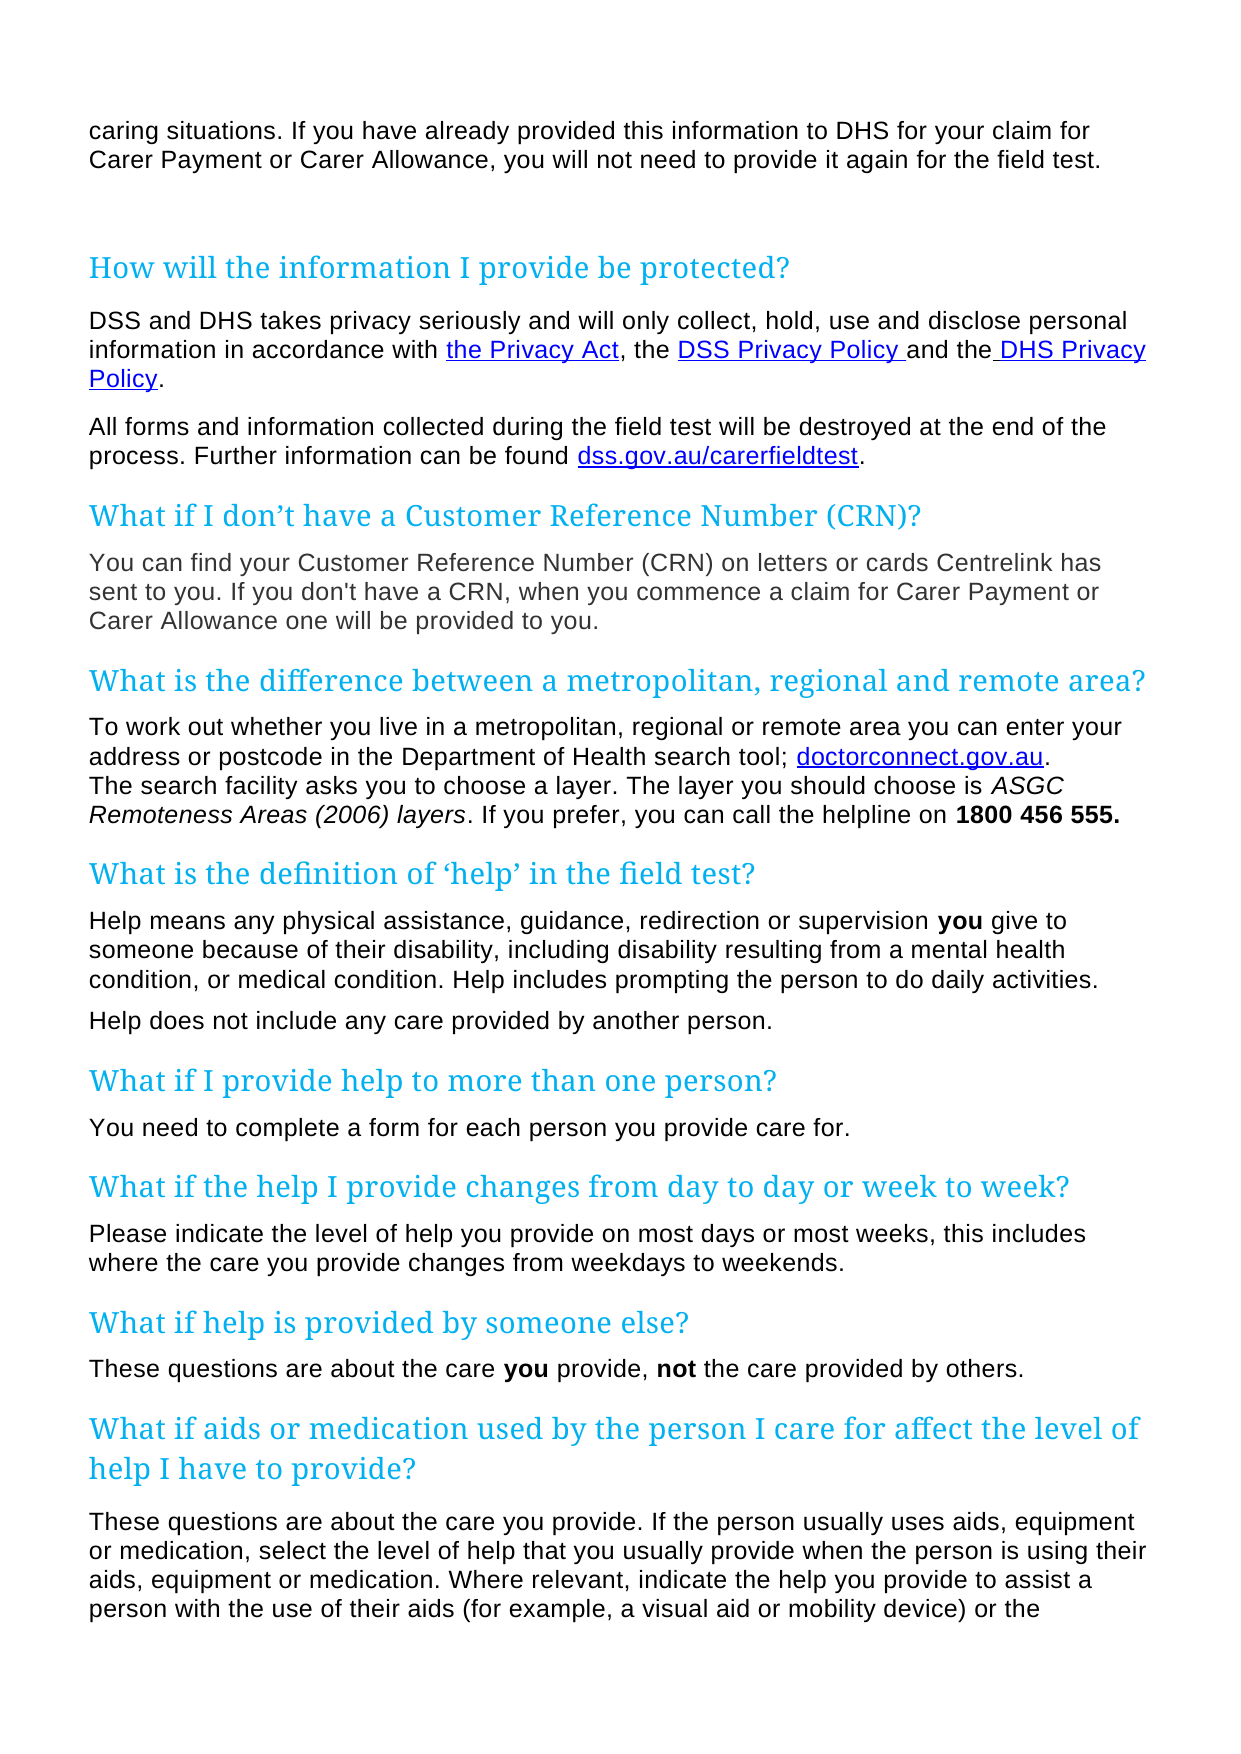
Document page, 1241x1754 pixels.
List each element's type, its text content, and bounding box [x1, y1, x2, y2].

subtitle What if the help I provide changes from day to day or week to week? [89, 1166, 1152, 1206]
text Help does not include any care provided by another person. [89, 1006, 1152, 1035]
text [89, 1506, 1152, 1623]
subtitle What is the definition of ‘help’ in the field test? [89, 854, 1152, 893]
text DSS and DHS takes privacy seriously and will only collect, hold, use and disclose personal information in accordance with the Privacy Act, the DSS Privacy Policy and the DHS Privacy Policy. [89, 306, 1152, 393]
text You need to complete a form for each person you provide care for. [89, 1112, 1152, 1141]
subtitle What is the difference between a metropolitan, regional and remote area? [89, 660, 1152, 699]
text Please indicate the level of help you provide on most days or most weeks, this includes where the care you provide changes from weekdays to weekends. [89, 1218, 1152, 1277]
subtitle What if I don’t have a Customer Reference Number (CRN)? [89, 495, 1152, 535]
subtitle How will the information I provide be protected? [89, 247, 1152, 287]
subtitle What if aids or medication used by the person I care for affect the level of help I have to provide? [89, 1408, 1152, 1488]
text You can find your Customer Reference Number (CRN) on letters or cards Centrelink has sent to you. If you don't have a CRN, when you commence a claim for Carer Payment or Carer Allowance one will be provided to you. [89, 547, 1152, 635]
text To work out whether you live in a metropolitan, regional or remote area you can enter your address or postcode in the Department of Health search tool; doctorconnect.gov.au. The search facility asks you to choose a layer. The layer you should choose is ASGC Remoteness Areas (2006) layers. If you prefer, you can call the helpline on 1800 456 555. [89, 712, 1152, 829]
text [89, 116, 1152, 174]
text All forms and information collected during the field test will be destroyed at the end of the process. Further information can be found dss.gov.au/carerfieldtest. [89, 412, 1152, 470]
subtitle What if help is provided by someone else? [89, 1302, 1152, 1342]
text These questions are about the care you provide, not the care provided by others. [89, 1354, 1152, 1383]
text Help means any physical assistance, guidance, redirection or supervision you give to someone because of their disability, including disability resulting from a mental health condition, or medical condition. Help includes prompting the person to do daily activities. [89, 906, 1152, 993]
subtitle What if I provide help to more than one person? [89, 1060, 1152, 1100]
